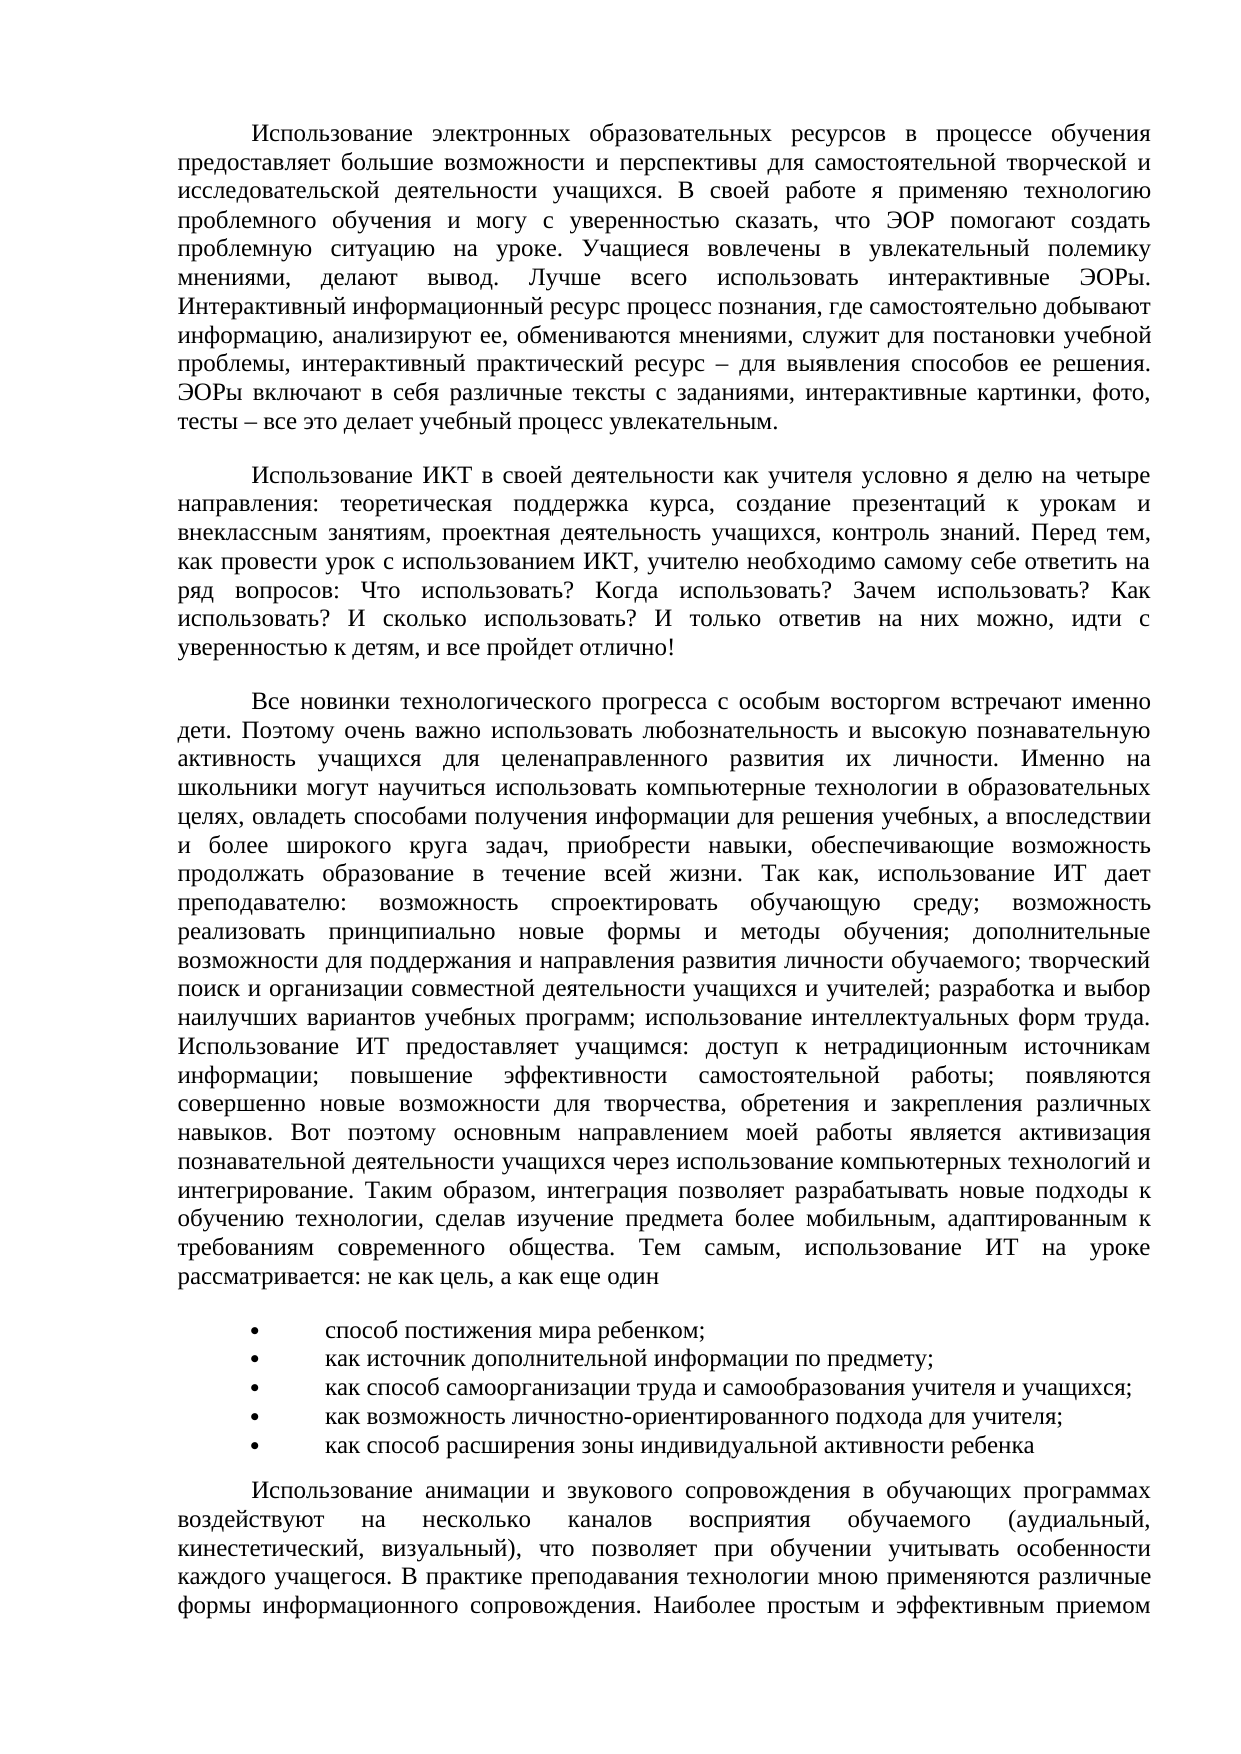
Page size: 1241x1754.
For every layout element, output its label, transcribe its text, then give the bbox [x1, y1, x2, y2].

list как способ расширения зоны индивидуальной активности ребенка [177, 1430, 1152, 1458]
text Использование ИКТ в своей деятельности как учителя условно я делю на четыре направления: теоретическая поддержка курса, создание презентаций к урокам и внеклассным занятиям, проектная деятельность учащихся, контроль знаний. Перед тем, как провести урок с использованием ИКТ, учителю необходимо самому себе ответить на ряд вопросов: Что использовать? Когда использовать? Зачем использовать? Как использовать? И сколько использовать? И только ответив на них можно, идти с уверенностью к детям, и все пройдет отлично! [177, 460, 1152, 661]
list как возможность личностно-ориентированного подхода для учителя; [177, 1401, 1152, 1430]
list как источник дополнительной информации по предмету; [177, 1343, 1152, 1372]
text Использование электронных образовательных ресурсов в процессе обучения предоставляет большие возможности и перспективы для самостоятельной творческой и исследовательской деятельности учащихся. В своей работе я применяю технологию проблемного обучения и могу с уверенностью сказать, что ЭОР помогают создать проблемную ситуацию на уроке. Учащиеся вовлечены в увлекательный полемику мнениями, делают вывод. Лучше всего использовать интерактивные ЭОРы. Интерактивный информационный ресурс процесс познания, где самостоятельно добывают информацию, анализируют ее, обмениваются мнениями, служит для постановки учебной проблемы, интерактивный практический ресурс – для выявления способов ее решения. ЭОРы включают в себя различные тексты с заданиями, интерактивные картинки, фото, тесты – все это делает учебный процесс увлекательным. [177, 118, 1152, 435]
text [177, 1475, 1152, 1619]
list способ постижения мира ребенком; [177, 1315, 1152, 1343]
list как способ самоорганизации труда и самообразования учителя и учащихся; [177, 1372, 1152, 1401]
text Все новинки технологического прогресса с особым восторгом встречают именно дети. Поэтому очень важно использовать любознательность и высокую познавательную активность учащихся для целенаправленного развития их личности. Именно на школьники могут научиться использовать компьютерные технологии в образовательных целях, овладеть способами получения информации для решения учебных, а впоследствии и более широкого круга задач, приобрести навыки, обеспечивающие возможность продолжать образование в течение всей жизни. Так как, использование ИТ дает преподавателю: возможность спроектировать обучающую среду; возможность реализовать принципиально новые формы и методы обучения; дополнительные возможности для поддержания и направления развития личности обучаемого; творческий поиск и организации совместной деятельности учащихся и учителей; разработка и выбор наилучших вариантов учебных программ; использование интеллектуальных форм труда. Использование ИТ предоставляет учащимся: доступ к нетрадиционным источникам информации; повышение эффективности самостоятельной работы; появляются совершенно новые возможности для творчества, обретения и закрепления различных навыков. Вот поэтому основным направлением моей работы является активизация познавательной деятельности учащихся через использование компьютерных технологий и интегрирование. Таким образом, интеграция позволяет разрабатывать новые подходы к обучению технологии, сделав изучение предмета более мобильным, адаптированным к требованиям современного общества. Тем самым, использование ИТ на уроке рассматривается: не как цель, а как еще один [177, 686, 1152, 1290]
